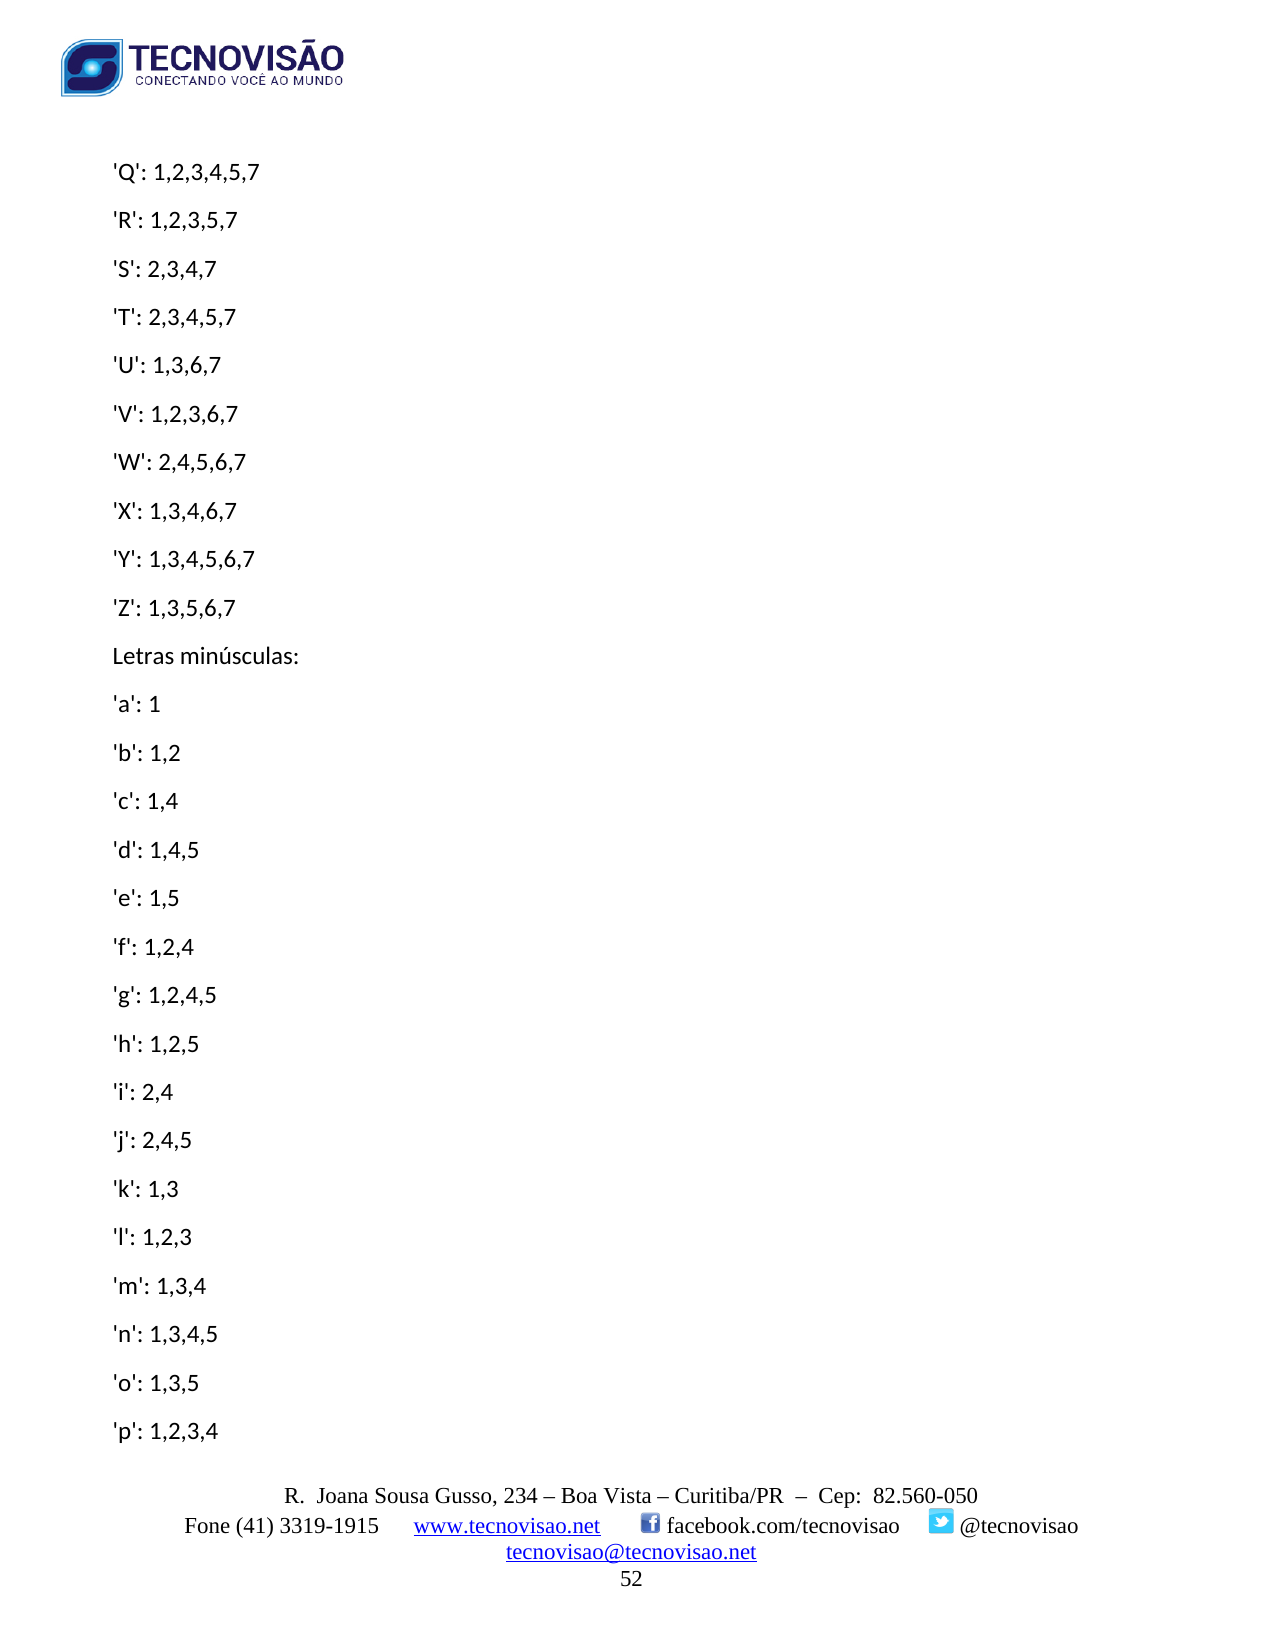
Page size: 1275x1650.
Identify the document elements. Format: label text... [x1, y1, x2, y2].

text 'h': 1,2,5 [42, 1028, 1162, 1058]
picture [640, 1512, 661, 1534]
text 'o': 1,3,5 [42, 1367, 1162, 1397]
text 'm': 1,3,4 [42, 1270, 1162, 1300]
text 'Y': 1,3,4,5,6,7 [42, 544, 1162, 574]
picture [41, 17, 367, 109]
text 'R': 1,2,3,5,7 [42, 205, 1162, 234]
text Letras minúsculas: [42, 641, 1162, 671]
picture [928, 1508, 954, 1534]
text 'i': 2,4 [42, 1077, 1162, 1106]
text 'c': 1,4 [42, 786, 1162, 816]
text 'f': 1,2,4 [42, 931, 1162, 961]
text 'k': 1,3 [42, 1173, 1162, 1203]
text 'g': 1,2,4,5 [42, 980, 1162, 1009]
text 'l': 1,2,3 [42, 1222, 1162, 1252]
text 'Q': 1,2,3,4,5,7 [42, 156, 1162, 186]
text 'p': 1,2,3,4 [42, 1416, 1162, 1446]
text 'S': 2,3,4,7 [42, 253, 1162, 283]
text 'a': 1 [42, 689, 1162, 719]
text 'j': 2,4,5 [42, 1125, 1162, 1155]
text 'e': 1,5 [42, 883, 1162, 913]
text 'd': 1,4,5 [42, 834, 1162, 864]
text 'V': 1,2,3,6,7 [42, 398, 1162, 428]
text 'b': 1,2 [42, 737, 1162, 767]
text 'Z': 1,3,5,6,7 [42, 592, 1162, 622]
text 'W': 2,4,5,6,7 [42, 447, 1162, 477]
text 'X': 1,3,4,6,7 [42, 495, 1162, 525]
text 'n': 1,3,4,5 [42, 1319, 1162, 1349]
text 'U': 1,3,6,7 [42, 350, 1162, 380]
text 'T': 2,3,4,5,7 [42, 302, 1162, 331]
